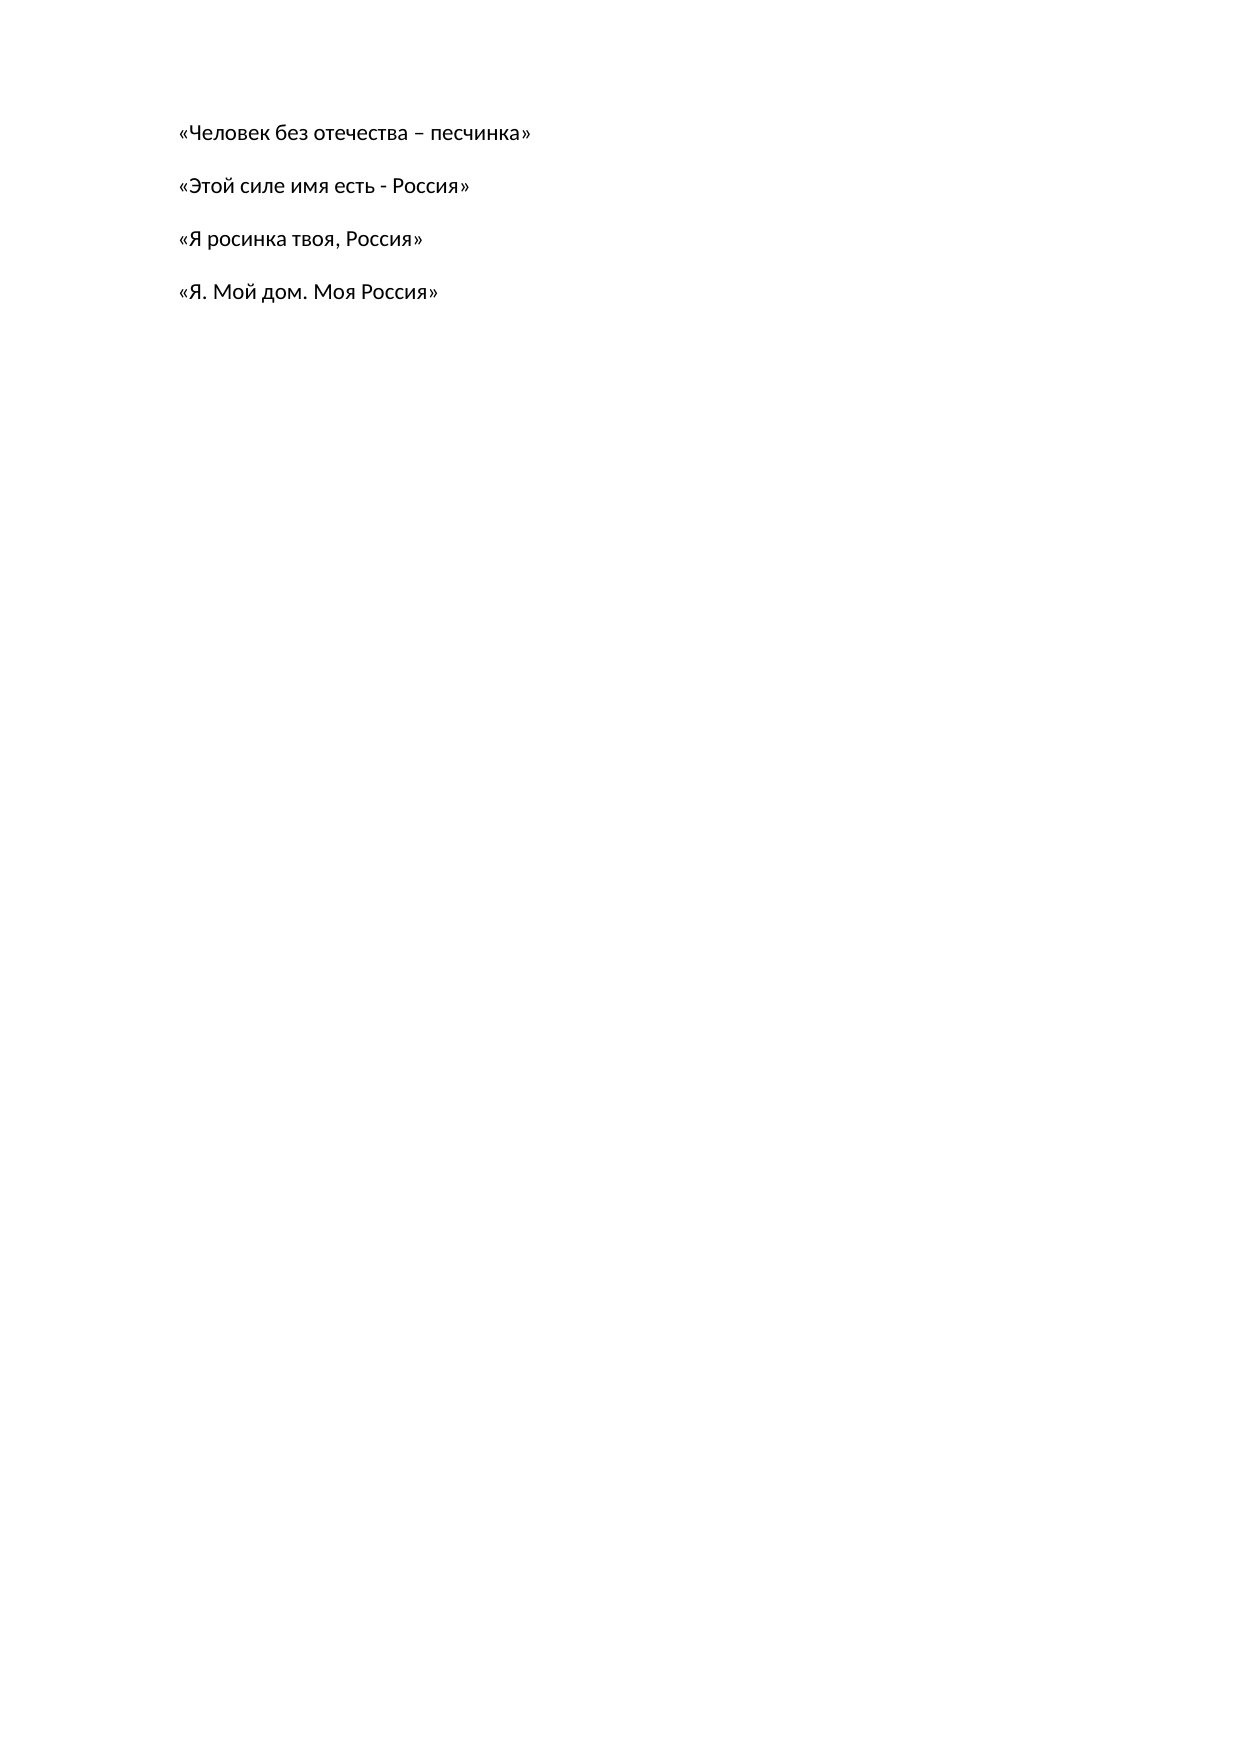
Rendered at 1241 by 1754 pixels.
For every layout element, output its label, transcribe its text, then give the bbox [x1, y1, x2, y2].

text «Я. Мой дом. Моя Россия» [177, 277, 1152, 305]
text «Я росинка твоя, Россия» [177, 224, 1152, 252]
text «Человек без отечества – песчинка» [177, 118, 1152, 146]
text «Этой силе имя есть - Россия» [177, 171, 1152, 199]
